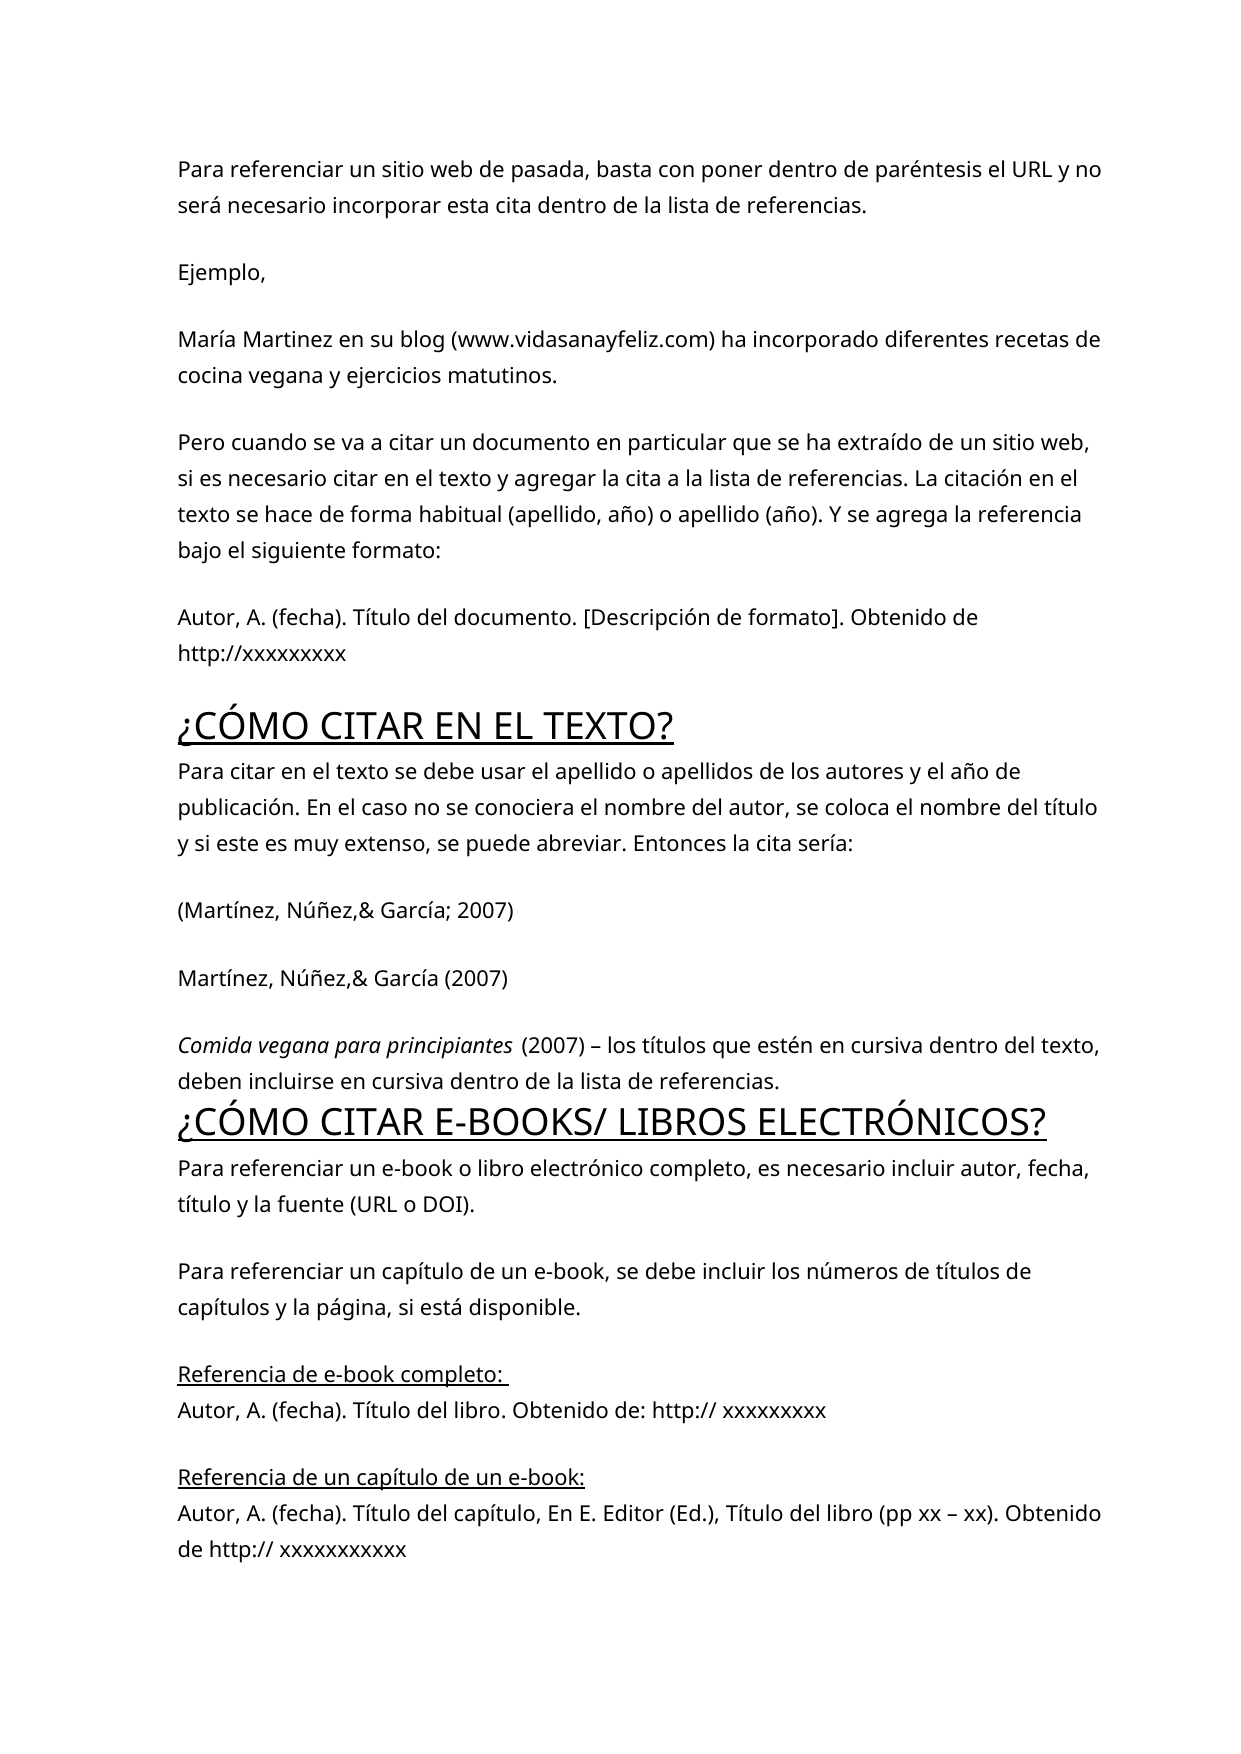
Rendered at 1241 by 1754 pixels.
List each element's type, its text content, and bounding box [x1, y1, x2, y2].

text ¿CÓMO CITAR E-BOOKS/ LIBROS ELECTRÓNICOS? [177, 1096, 1107, 1147]
text Para citar en el texto se debe usar el apellido o apellidos de los autores y el año de publicación. En el caso no se conociera el nombre del autor, se coloca el nombre del título y si este es muy extenso, se puede abreviar. Entonces la cita sería: [177, 750, 1107, 858]
text Referencia de un capítulo de un e-book: [177, 1456, 1107, 1492]
text Pero cuando se va a citar un documento en particular que se ha extraído de un sitio web, si es necesario citar en el texto y agregar la cita a la lista de referencias. La citación en el texto se hace de forma habitual (apellido, año) o apellido (año). Y se agrega la referencia bajo el siguiente formato: [177, 421, 1107, 565]
text Autor, A. (fecha). Título del capítulo, En E. Editor (Ed.), Título del libro (pp xx – xx). Obtenido de http:// xxxxxxxxxxx [177, 1492, 1107, 1564]
text Referencia de e-book completo: [177, 1353, 1107, 1389]
text Martínez, Núñez,& García (2007) [177, 956, 1107, 992]
text María Martinez en su blog (www.vidasanayfeliz.com) ha incorporado diferentes recetas de cocina vegana y ejercicios matutinos. [177, 318, 1107, 390]
text Autor, A. (fecha). Título del libro. Obtenido de: http:// xxxxxxxxx [177, 1389, 1107, 1425]
text Ejemplo, [177, 251, 1107, 287]
text Para referenciar un capítulo de un e-book, se debe incluir los números de títulos de capítulos y la página, si está disponible. [177, 1250, 1107, 1322]
text (Martínez, Núñez,& García; 2007) [177, 889, 1107, 925]
text Comida vegana para principiantes (2007) – los títulos que estén en cursiva dentro del texto, deben incluirse en cursiva dentro de la lista de referencias. [177, 1024, 1107, 1096]
text ¿CÓMO CITAR EN EL TEXTO? [177, 699, 1107, 750]
text Autor, A. (fecha). Título del documento. [Descripción de formato]. Obtenido de http://xxxxxxxxx [177, 596, 1107, 668]
text Para referenciar un sitio web de pasada, basta con poner dentro de paréntesis el URL y no será necesario incorporar esta cita dentro de la lista de referencias. [177, 148, 1107, 219]
text Para referenciar un e-book o libro electrónico completo, es necesario incluir autor, fecha, título y la fuente (URL o DOI). [177, 1147, 1107, 1218]
